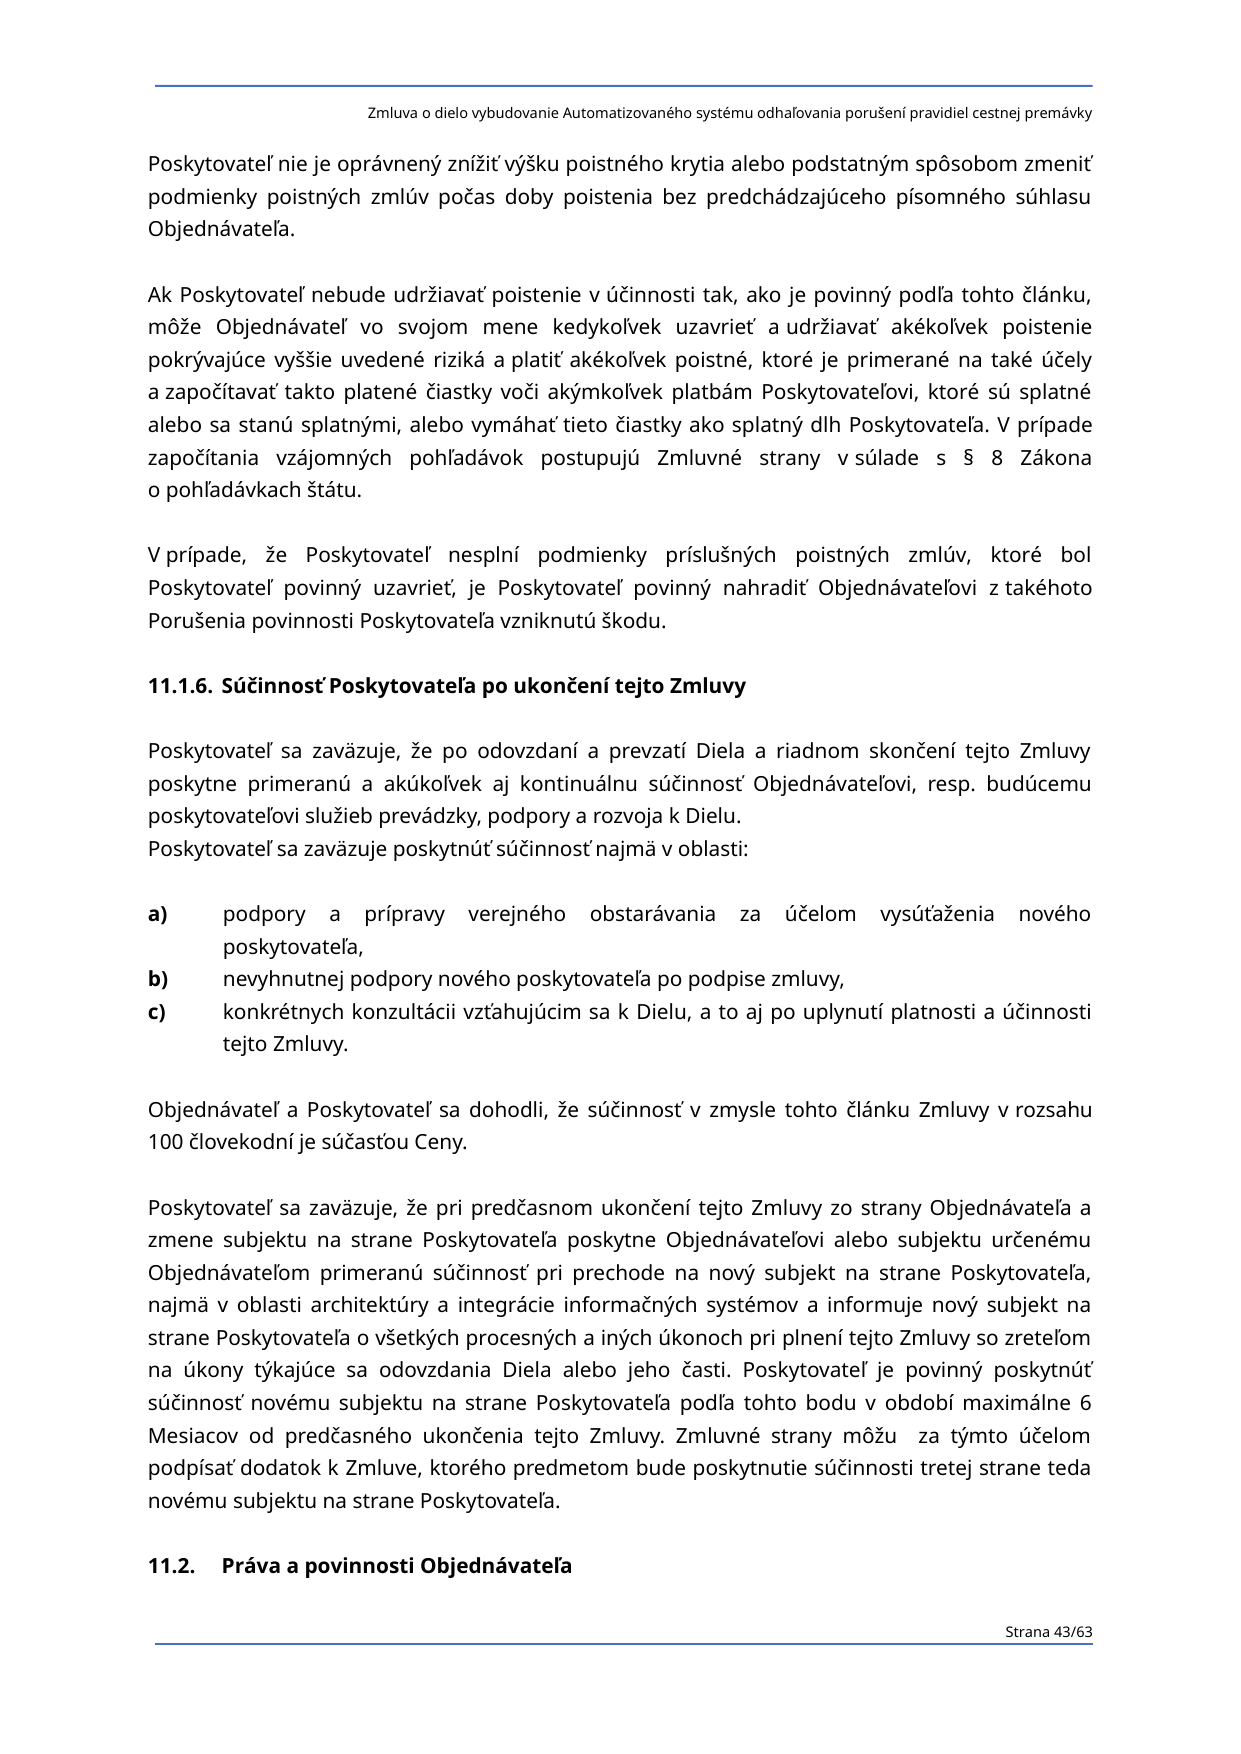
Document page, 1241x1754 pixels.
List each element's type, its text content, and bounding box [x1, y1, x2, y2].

text Ak Poskytovateľ nebude udržiavať poistenie v účinnosti tak, ako je povinný podľa tohto článku, môže Objednávateľ vo svojom mene kedykoľvek uzavrieť a udržiavať akékoľvek poistenie pokrývajúce vyššie uvedené riziká a platiť akékoľvek poistné, ktoré je primerané na také účely a započítavať takto platené čiastky voči akýmkoľvek platbám Poskytovateľovi, ktoré sú splatné alebo sa stanú splatnými, alebo vymáhať tieto čiastky ako splatný dlh Poskytovateľa. V prípade započítania vzájomných pohľadávok postupujú Zmluvné strany v súlade s § 8 Zákona o pohľadávkach štátu. [148, 280, 1093, 504]
list Súčinnosť Poskytovateľa po ukončení tejto Zmluvy [148, 671, 1093, 699]
list konkrétnych konzultácii vzťahujúcim sa k Dielu, a to aj po uplynutí platnosti a účinnosti tejto Zmluvy. [148, 997, 1093, 1058]
list Práva a povinnosti Objednávateľa [148, 1551, 1080, 1580]
text Poskytovateľ sa zaväzuje, že po odovzdaní a prevzatí Diela a riadnom skončení tejto Zmluvy poskytne primeranú a akúkoľvek aj kontinuálnu súčinnosť Objednávateľovi, resp. budúcemu poskytovateľovi služieb prevádzky, podpory a rozvoja k Dielu. [148, 736, 1093, 830]
text Poskytovateľ sa zaväzuje, že pri predčasnom ukončení tejto Zmluvy zo strany Objednávateľa a zmene subjektu na strane Poskytovateľa poskytne Objednávateľovi alebo subjektu určenému Objednávateľom primeranú súčinnosť pri prechode na nový subjekt na strane Poskytovateľa, najmä v oblasti architektúry a integrácie informačných systémov a informuje nový subjekt na strane Poskytovateľa o všetkých procesných a iných úkonoch pri plnení tejto Zmluvy so zreteľom na úkony týkajúce sa odovzdania Diela alebo jeho časti. Poskytovateľ je povinný poskytnúť súčinnosť novému subjektu na strane Poskytovateľa podľa tohto bodu v období maximálne 6 Mesiacov od predčasného ukončenia tejto Zmluvy. Zmluvné strany môžu za týmto účelom podpísať dodatok k Zmluve, ktorého predmetom bude poskytnutie súčinnosti tretej strane teda novému subjektu na strane Poskytovateľa. [148, 1193, 1093, 1514]
text V prípade, že Poskytovateľ nesplní podmienky príslušných poistných zmlúv, ktoré bol Poskytovateľ povinný uzavrieť, je Poskytovateľ povinný nahradiť Objednávateľovi z takéhoto Porušenia povinnosti Poskytovateľa vzniknutú škodu. [148, 541, 1093, 634]
text Objednávateľ a Poskytovateľ sa dohodli, že súčinnosť v zmysle tohto článku Zmluvy v rozsahu 100 človekodní je súčasťou Ceny. [148, 1095, 1093, 1156]
text Poskytovateľ sa zaväzuje poskytnúť súčinnosť najmä v oblasti: [148, 834, 1093, 862]
list podpory a prípravy verejného obstarávania za účelom vysúťaženia nového poskytovateľa, [148, 899, 1093, 960]
text Poskytovateľ nie je oprávnený znížiť výšku poistného krytia alebo podstatným spôsobom zmeniť podmienky poistných zmlúv počas doby poistenia bez predchádzajúceho písomného súhlasu Objednávateľa. [148, 149, 1093, 243]
list nevyhnutnej podpory nového poskytovateľa po podpise zmluvy, [148, 964, 1093, 993]
